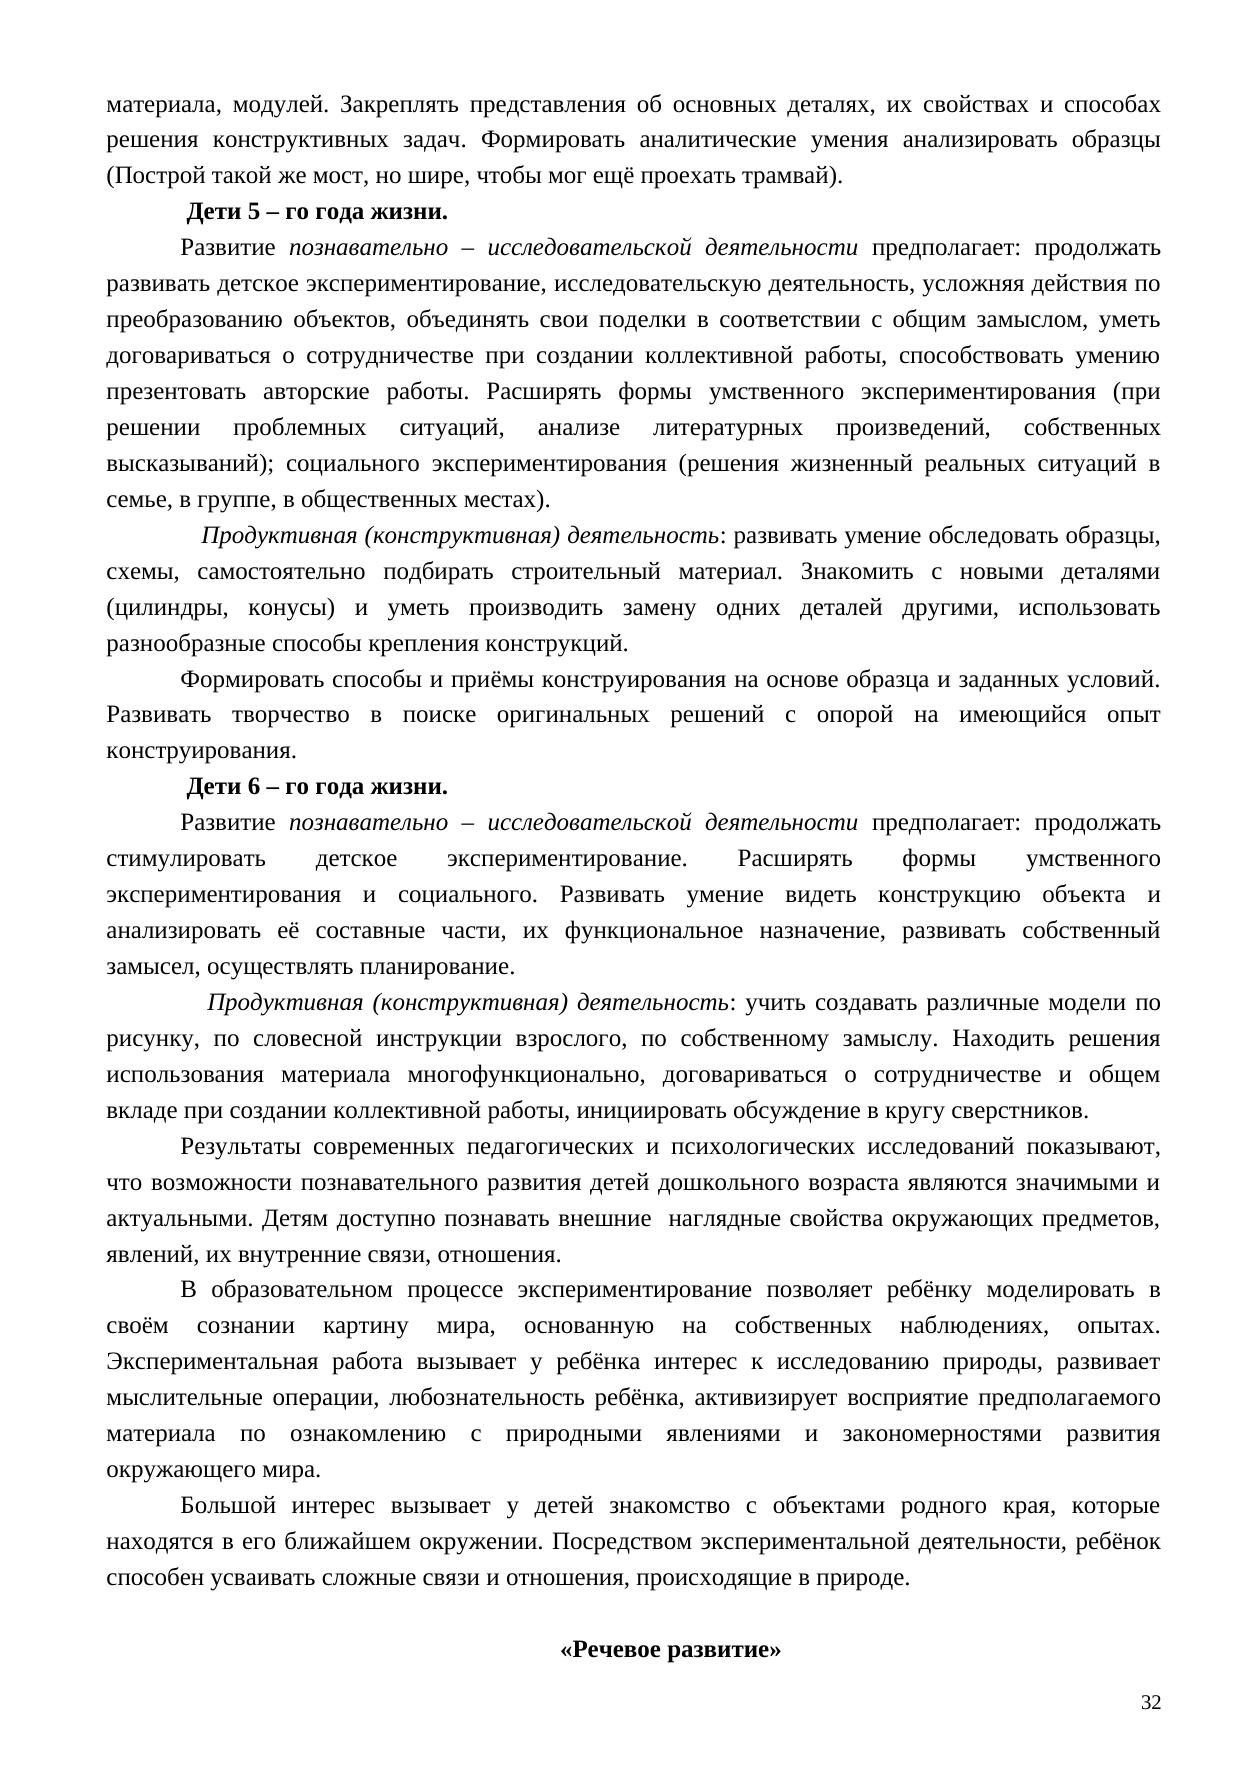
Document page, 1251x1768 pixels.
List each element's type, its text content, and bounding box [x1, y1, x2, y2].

text Развитие познавательно – исследовательской деятельности предполагает: продолжать развивать детское экспериментирование, исследовательскую деятельность, усложняя действия по преобразованию объектов, объединять свои поделки в соответствии с общим замыслом, уметь договариваться о сотрудничестве при создании коллективной работы, способствовать умению презентовать авторские работы. Расширять формы умственного экспериментирования (при решении проблемных ситуаций, анализе литературных произведений, собственных высказываний); социального экспериментирования (решения жизненный реальных ситуаций в семье, в группе, в общественных местах). [106, 232, 1162, 513]
text Развитие познавательно – исследовательской деятельности предполагает: продолжать стимулировать детское экспериментирование. Расширять формы умственного экспериментирования и социального. Развивать умение видеть конструкцию объекта и анализировать её составные части, их функциональное назначение, развивать собственный замысел, осуществлять планирование. [106, 807, 1162, 980]
text Продуктивная (конструктивная) деятельность: развивать умение обследовать образцы, схемы, самостоятельно подбирать строительный материал. Знакомить с новыми деталями (цилиндры, конусы) и уметь производить замену одних деталей другими, использовать разнообразные способы крепления конструкций. [106, 520, 1162, 656]
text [106, 89, 1162, 189]
text Дети 6 – го года жизни. [106, 771, 1162, 800]
text Результаты современных педагогических и психологических исследований показывают, что возможности познавательного развития детей дошкольного возраста являются значимыми и актуальными. Детям доступно познавать внешние наглядные свойства окружающих предметов, явлений, их внутренние связи, отношения. [106, 1131, 1162, 1267]
text Формировать способы и приёмы конструирования на основе образца и заданных условий. Развивать творчество в поиске оригинальных решений с опорой на имеющийся опыт конструирования. [106, 664, 1162, 764]
text Продуктивная (конструктивная) деятельность: учить создавать различные модели по рисунку, по словесной инструкции взрослого, по собственному замыслу. Находить решения использования материала многофункционально, договариваться о сотрудничестве и общем вкладе при создании коллективной работы, инициировать обсуждение в кругу сверстников. [106, 987, 1162, 1124]
text Большой интерес вызывает у детей знакомство с объектами родного края, которые находятся в его ближайшем окружении. Посредством экспериментальной деятельности, ребёнок способен усваивать сложные связи и отношения, происходящие в природе. [106, 1490, 1162, 1591]
text «Речевое развитие» [106, 1634, 1162, 1663]
text В образовательном процессе экспериментирование позволяет ребёнку моделировать в своём сознании картину мира, основанную на собственных наблюдениях, опытах. Экспериментальная работа вызывает у ребёнка интерес к исследованию природы, развивает мыслительные операции, любознательность ребёнка, активизирует восприятие предполагаемого материала по ознакомлению с природными явлениями и закономерностями развития окружающего мира. [106, 1274, 1162, 1483]
text Дети 5 – го года жизни. [106, 196, 1162, 225]
